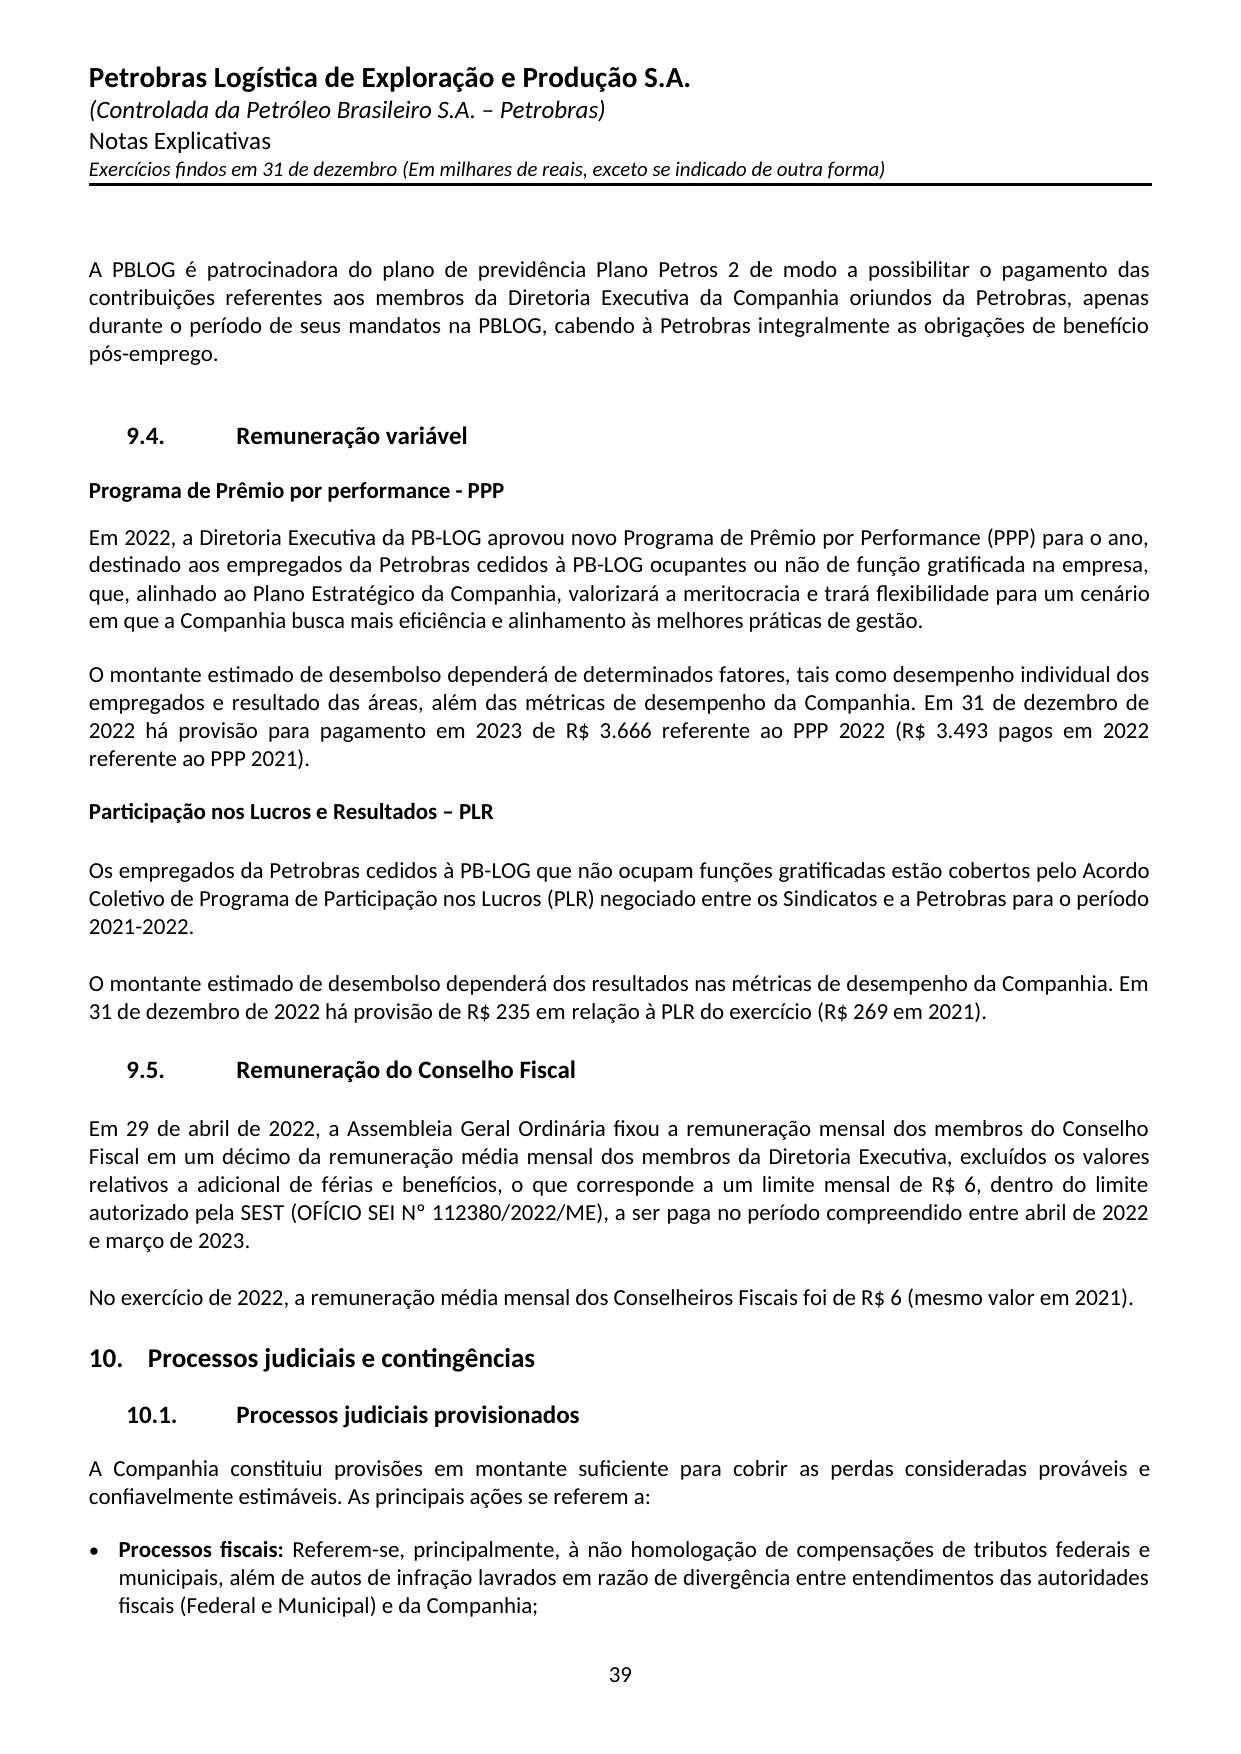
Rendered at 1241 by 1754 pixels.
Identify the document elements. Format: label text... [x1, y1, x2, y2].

text Participação nos Lucros e Resultados – PLR [89, 797, 1152, 825]
list Remuneração do Conselho Fiscal [126, 1054, 1152, 1085]
text Os empregados da Petrobras cedidos à PB-LOG que não ocupam funções gratificadas estão cobertos pelo Acordo Coletivo de Programa de Participação nos Lucros (PLR) negociado entre os Sindicatos e a Petrobras para o período 2021-2022. [89, 856, 1152, 940]
list Remuneração variável [126, 420, 1152, 451]
text Em 2022, a Diretoria Executiva da PB-LOG aprovou novo Programa de Prêmio por Performance (PPP) para o ano, destinado aos empregados da Petrobras cedidos à PB-LOG ocupantes ou não de função gratificada na empresa, que, alinhado ao Plano Estratégico da Companhia, valorizará a meritocracia e trará flexibilidade para um cenário em que a Companhia busca mais eficiência e alinhamento às melhores práticas de gestão. [89, 523, 1152, 635]
text Programa de Prêmio por performance - PPP [89, 476, 1152, 504]
text A PBLOG é patrocinadora do plano de previdência Plano Petros 2 de modo a possibilitar o pagamento das contribuições referentes aos membros da Diretoria Executiva da Companhia oriundos da Petrobras, apenas durante o período de seus mandatos na PBLOG, cabendo à Petrobras integralmente as obrigações de benefício pós-emprego. [89, 255, 1152, 367]
text O montante estimado de desembolso dependerá de determinados fatores, tais como desempenho individual dos empregados e resultado das áreas, além das métricas de desempenho da Companhia. Em 31 de dezembro de 2022 há provisão para pagamento em 2023 de R$ 3.666 referente ao PPP 2022 (R$ 3.493 pagos em 2022 referente ao PPP 2021). [89, 660, 1152, 772]
text A Companhia constituiu provisões em montante suficiente para cobrir as perdas consideradas prováveis e confiavelmente estimáveis. As principais ações se referem a: [89, 1454, 1152, 1510]
text No exercício de 2022, a remuneração média mensal dos Conselheiros Fiscais foi de R$ 6 (mesmo valor em 2021). [89, 1283, 1152, 1312]
list Processos fiscais: Referem-se, principalmente, à não homologação de compensações de tributos federais e municipais, além de autos de infração lavrados em razão de divergência entre entendimentos das autoridades fiscais (Federal e Municipal) e da Companhia; [89, 1535, 1152, 1619]
text O montante estimado de desembolso dependerá dos resultados nas métricas de desempenho da Companhia. Em 31 de dezembro de 2022 há provisão de R$ 235 em relação à PLR do exercício (R$ 269 em 2021). [89, 969, 1152, 1025]
text Em 29 de abril de 2022, a Assembleia Geral Ordinária fixou a remuneração mensal dos membros do Conselho Fiscal em um décimo da remuneração média mensal dos membros da Diretoria Executiva, excluídos os valores relativos a adicional de férias e benefícios, o que corresponde a um limite mensal de R$ 6, dentro do limite autorizado pela SEST (OFÍCIO SEI Nº 112380/2022/ME), a ser paga no período compreendido entre abril de 2022 e março de 2023. [89, 1114, 1152, 1254]
list Processos judiciais provisionados [126, 1399, 1152, 1429]
list Processos judiciais e contingências [89, 1341, 1152, 1374]
